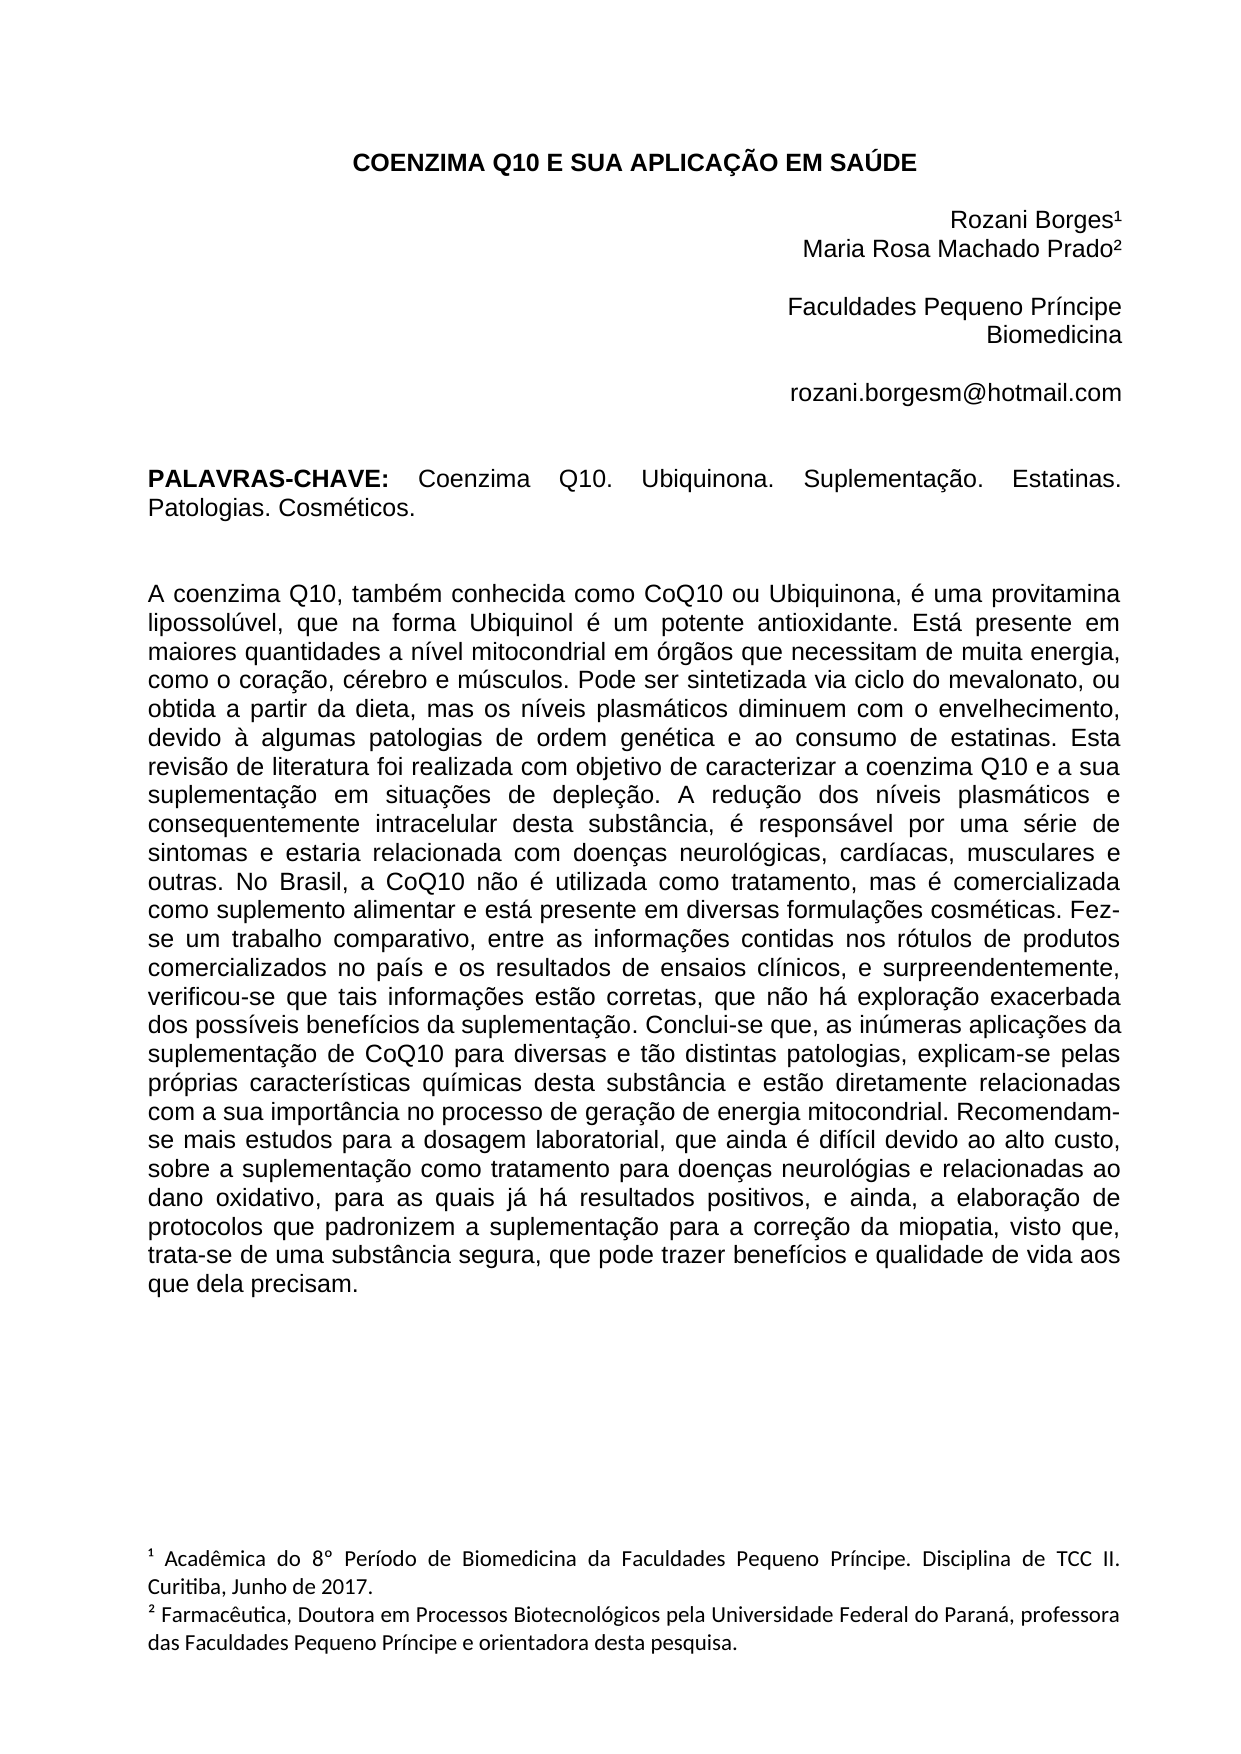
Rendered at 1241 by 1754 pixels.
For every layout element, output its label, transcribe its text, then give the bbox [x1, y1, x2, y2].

text PALAVRAS-CHAVE: Coenzima Q10. Ubiquinona. Suplementação. Estatinas. Patologias. Cosméticos. [148, 464, 1122, 521]
text Biomedicina [148, 320, 1122, 349]
text rozani.borgesm@hotmail.com [148, 378, 1122, 406]
text Rozani Borges¹ [148, 205, 1122, 234]
text A coenzima Q10, também conhecida como CoQ10 ou Ubiquinona, é uma provitamina lipossolúvel, que na forma Ubiquinol é um potente antioxidante. Está presente em maiores quantidades a nível mitocondrial em órgãos que necessitam de muita energia, como o coração, cérebro e músculos. Pode ser sintetizada via ciclo do mevalonato, ou obtida a partir da dieta, mas os níveis plasmáticos diminuem com o envelhecimento, devido à algumas patologias de ordem genética e ao consumo de estatinas. Esta revisão de literatura foi realizada com objetivo de caracterizar a coenzima Q10 e a sua suplementação em situações de depleção. A redução dos níveis plasmáticos e consequentemente intracelular desta substância, é responsável por uma série de sintomas e estaria relacionada com doenças neurológicas, cardíacas, musculares e outras. No Brasil, a CoQ10 não é utilizada como tratamento, mas é comercializada como suplemento alimentar e está presente em diversas formulações cosméticas. Fez-se um trabalho comparativo, entre as informações contidas nos rótulos de produtos comercializados no país e os resultados de ensaios clínicos, e surpreendentemente, verificou-se que tais informações estão corretas, que não há exploração exacerbada dos possíveis benefícios da suplementação. Conclui-se que, as inúmeras aplicações da suplementação de CoQ10 para diversas e tão distintas patologias, explicam-se pelas próprias características químicas desta substância e estão diretamente relacionadas com a sua importância no processo de geração de energia mitocondrial. Recomendam-se mais estudos para a dosagem laboratorial, que ainda é difícil devido ao alto custo, sobre a suplementação como tratamento para doenças neurológias e relacionadas ao dano oxidativo, para as quais já há resultados positivos, e ainda, a elaboração de protocolos que padronizem a suplementação para a correção da miopatia, visto que, trata-se de uma substância segura, que pode trazer benefícios e qualidade de vida aos que dela precisam. [148, 579, 1122, 1298]
text Maria Rosa Machado Prado² [148, 234, 1122, 263]
text COENZIMA Q10 E SUA APLICAÇÃO EM SAÚDE [148, 148, 1122, 176]
text Faculdades Pequeno Príncipe [148, 291, 1122, 320]
